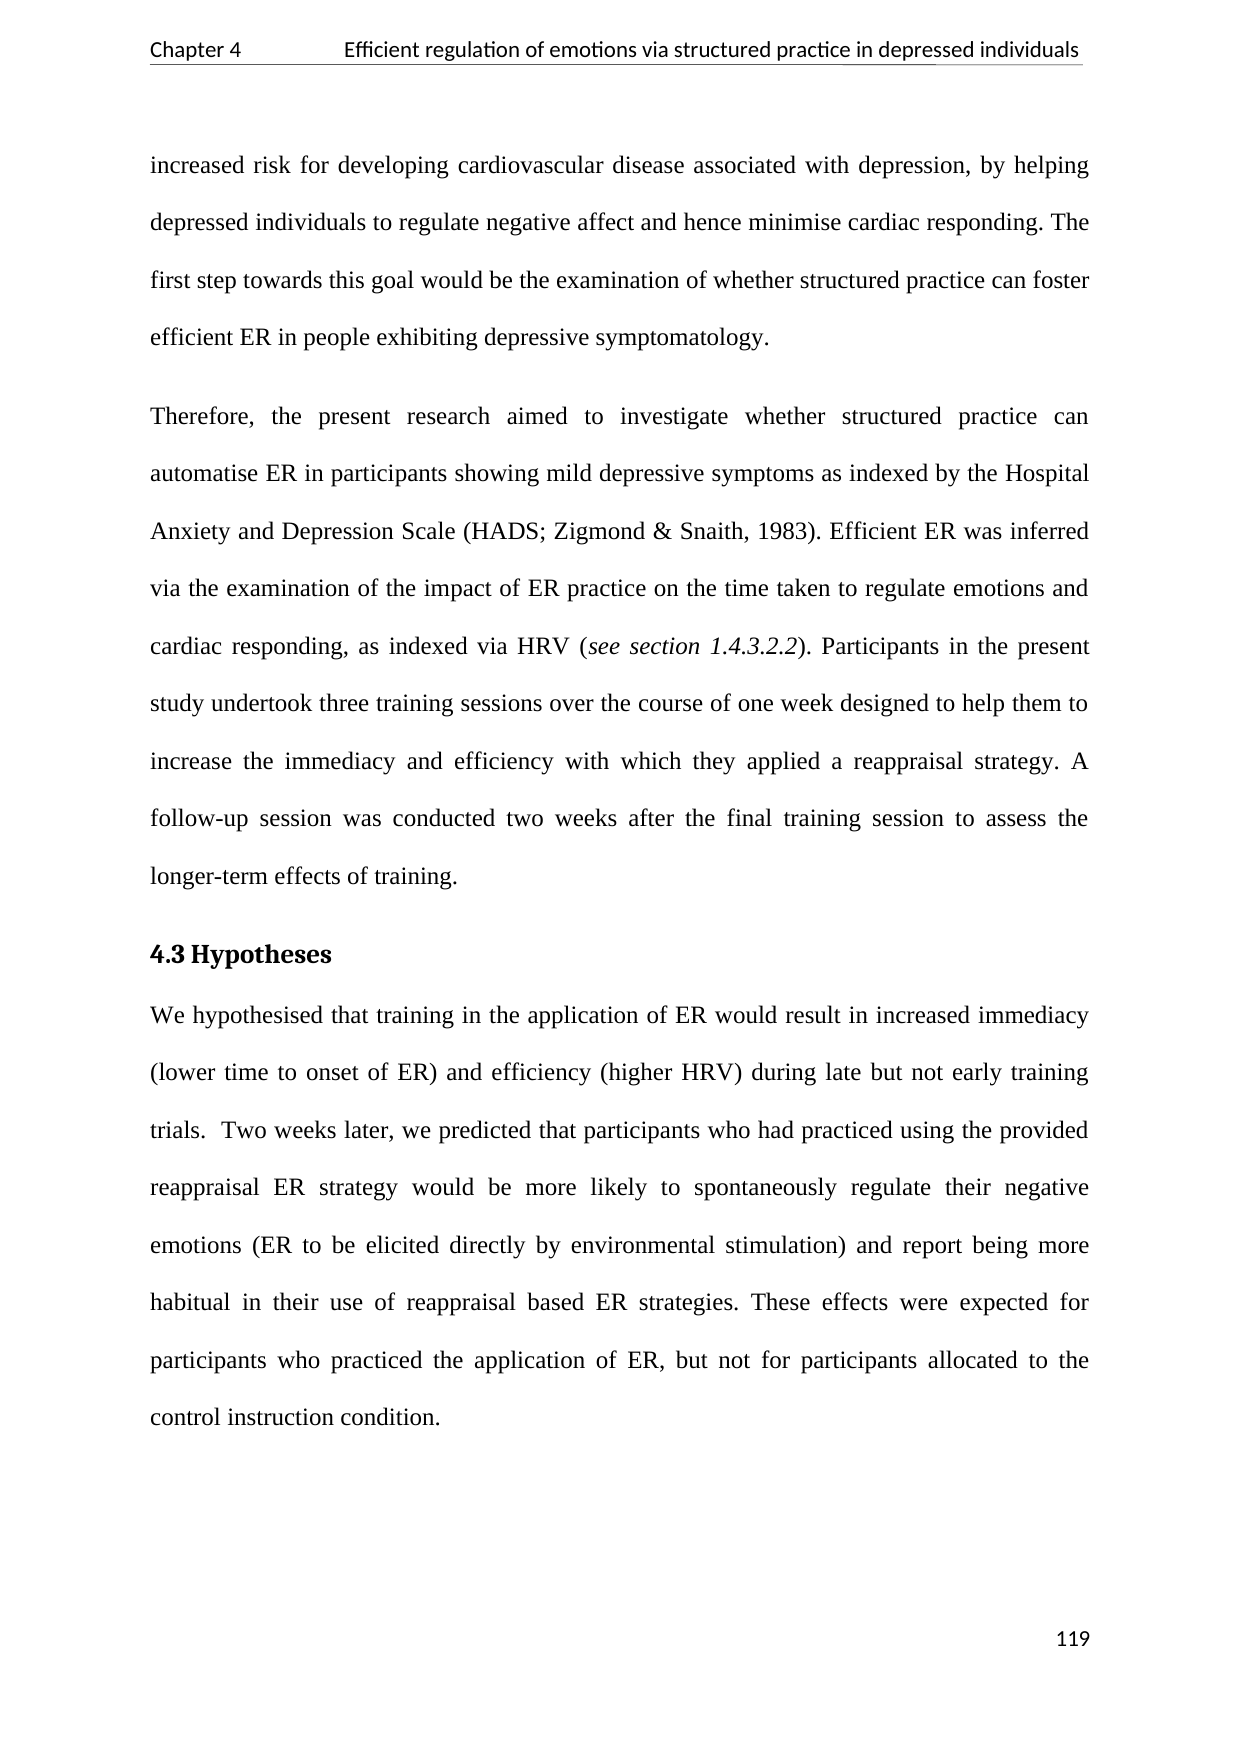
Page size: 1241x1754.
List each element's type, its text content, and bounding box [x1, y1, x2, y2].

text We hypothesised that training in the application of ER would result in increased immediacy (lower time to onset of ER) and efficiency (higher HRV) during late but not early training trials. Two weeks later, we predicted that participants who had practiced using the provided reappraisal ER strategy would be more likely to spontaneously regulate their negative emotions (ER to be elicited directly by environmental stimulation) and report being more habitual in their use of reappraisal based ER strategies. These effects were expected for participants who practiced the application of ER, but not for participants allocated to the control instruction condition. [150, 1000, 1090, 1431]
text increased risk for developing cardiovascular disease associated with depression, by helping depressed individuals to regulate negative affect and hence minimise cardiac responding. The first step towards this goal would be the examination of whether structured practice can foster efficient ER in people exhibiting depressive symptomatology. [150, 150, 1090, 351]
subtitle 4.3 Hypotheses [150, 939, 1090, 970]
text Therefore, the present research aimed to investigate whether structured practice can automatise ER in participants showing mild depressive symptoms as indexed by the Hospital Anxiety and Depression Scale (HADS; Zigmond & Snaith, 1983). Efficient ER was inferred via the examination of the impact of ER practice on the time taken to regulate emotions and cardiac responding, as indexed via HRV (see section 1.4.3.2.2). Participants in the present study undertook three training sessions over the course of one week designed to help them to increase the immediacy and efficiency with which they applied a reappraisal strategy. A follow-up session was conducted two weeks after the final training session to assess the longer-term effects of training. [150, 401, 1090, 889]
